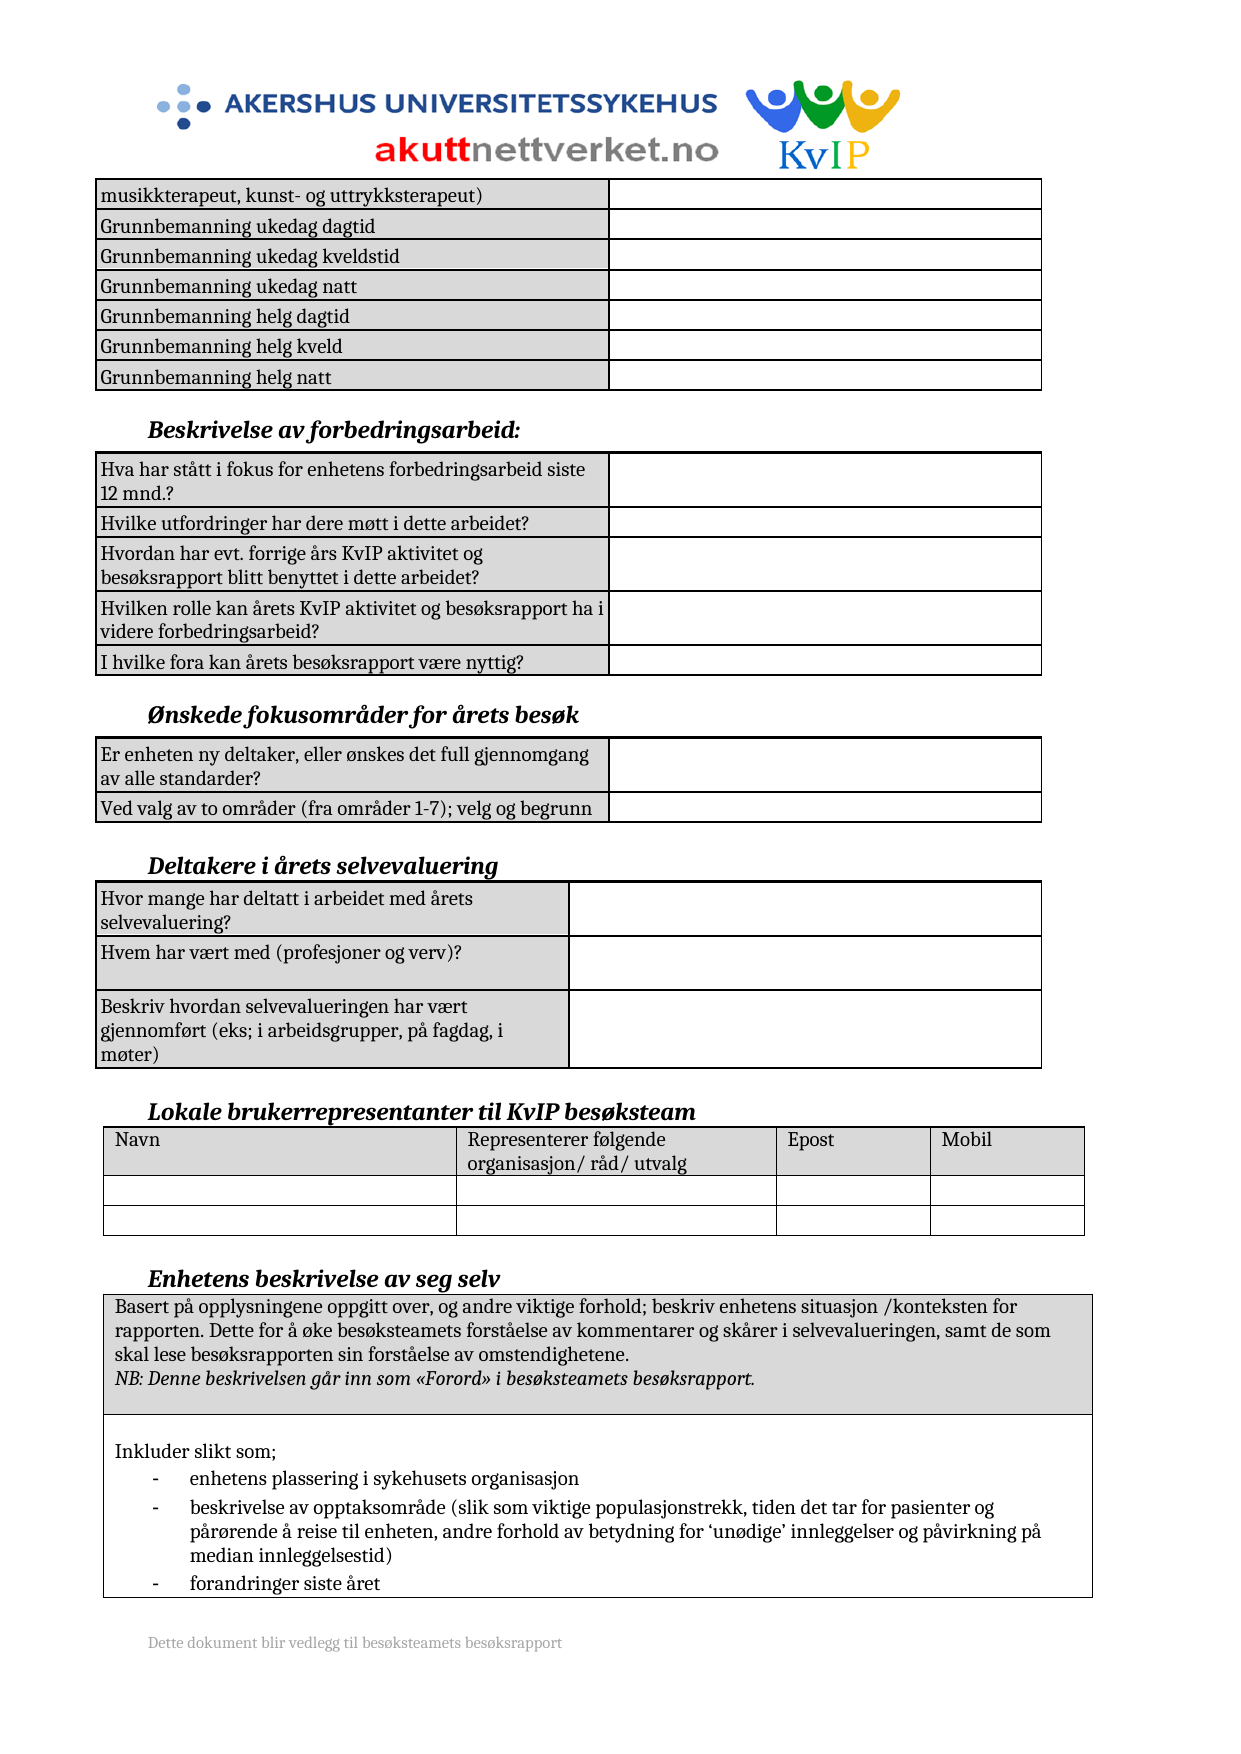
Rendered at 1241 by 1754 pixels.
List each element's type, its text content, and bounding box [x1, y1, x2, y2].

table_header Representerer følgende organisasjon/ råd/ utvalg [457, 1128, 776, 1175]
table_header Hvor mange har deltatt i arbeidet med årets selvevaluering? [97, 883, 568, 934]
table_cell Grunnbemanning helg natt [97, 361, 608, 389]
table_cell [610, 508, 1041, 536]
table_header Hva har stått i fokus for enhetens forbedringsarbeid siste 12 mnd.? [97, 454, 608, 506]
table_cell [610, 210, 1041, 238]
table_header [610, 739, 1041, 791]
table_cell [104, 1176, 456, 1205]
table_cell [457, 1206, 776, 1235]
table_cell [610, 240, 1041, 268]
table_cell I hvilke fora kan årets besøksrapport være nyttig? [97, 646, 608, 674]
table_cell [610, 180, 1041, 208]
subtitle Ønskede fokusområder for årets besøk [148, 701, 1093, 730]
table_cell [610, 301, 1041, 329]
table_cell [610, 538, 1041, 590]
picture [147, 73, 916, 178]
subtitle Beskrivelse av forbedringsarbeid: [148, 416, 1093, 445]
table_cell [610, 331, 1041, 359]
table_cell [570, 937, 1041, 989]
table_cell Grunnbemanning ukedag kveldstid [97, 240, 608, 268]
table_cell [931, 1176, 1084, 1205]
text Deltakere i årets selvevaluering [148, 852, 1093, 880]
table_header Er enheten ny deltaker, eller ønskes det full gjennomgang av alle standarder? [97, 739, 608, 791]
table_header Basert på opplysningene oppgitt over, og andre viktige forhold; beskriv enhetens situasjon /konteksten for rapporten. Dette for å øke besøksteamets forståelse av kommentarer og skårer i selvevalueringen, samt de som skal lese besøksrapporten sin forståelse av omstendighetene. NB: Denne beskrivelsen går inn som «Forord» i besøksteamets besøksrapport. [104, 1295, 1092, 1414]
table_cell Grunnbemanning helg dagtid [97, 301, 608, 329]
table_cell Hvilken rolle kan årets KvIP aktivitet og besøksrapport ha i videre forbedringsarbeid? [97, 592, 608, 644]
table_cell [931, 1206, 1084, 1235]
table_header Mobil [931, 1128, 1084, 1175]
text Lokale brukerrepresentanter til KvIP besøksteam [148, 1098, 1093, 1126]
table_header Epost [777, 1128, 930, 1175]
table_cell Grunnbemanning helg kveld [97, 331, 608, 359]
table_cell Ved valg av to områder (fra områder 1-7); velg og begrunn [97, 793, 608, 821]
table_cell [610, 793, 1041, 821]
table_cell [457, 1176, 776, 1205]
table_cell Hvordan har evt. forrige års KvIP aktivitet og besøksrapport blitt benyttet i dette arbeidet? [97, 538, 608, 590]
table_cell [610, 646, 1041, 674]
table_cell [610, 271, 1041, 299]
table_cell Hvem har vært med (profesjoner og verv)? [97, 937, 568, 989]
table_cell Grunnbemanning ukedag dagtid [97, 210, 608, 238]
table_cell Grunnbemanning ukedag natt [97, 271, 608, 299]
table_cell [777, 1176, 930, 1205]
table_header [570, 883, 1041, 934]
table_header [610, 454, 1041, 506]
table_cell [610, 592, 1041, 644]
text Enhetens beskrivelse av seg selv [148, 1265, 1093, 1293]
table_cell [570, 991, 1041, 1067]
table_cell [777, 1206, 930, 1235]
table_cell [610, 361, 1041, 389]
table_cell Beskriv hvordan selvevalueringen har vært gjennomført (eks; i arbeidsgrupper, på fagdag, i møter) [97, 991, 568, 1067]
table_cell Hvilke utfordringer har dere møtt i dette arbeidet? [97, 508, 608, 536]
table_cell [104, 1206, 456, 1235]
table_header Navn [104, 1128, 456, 1175]
